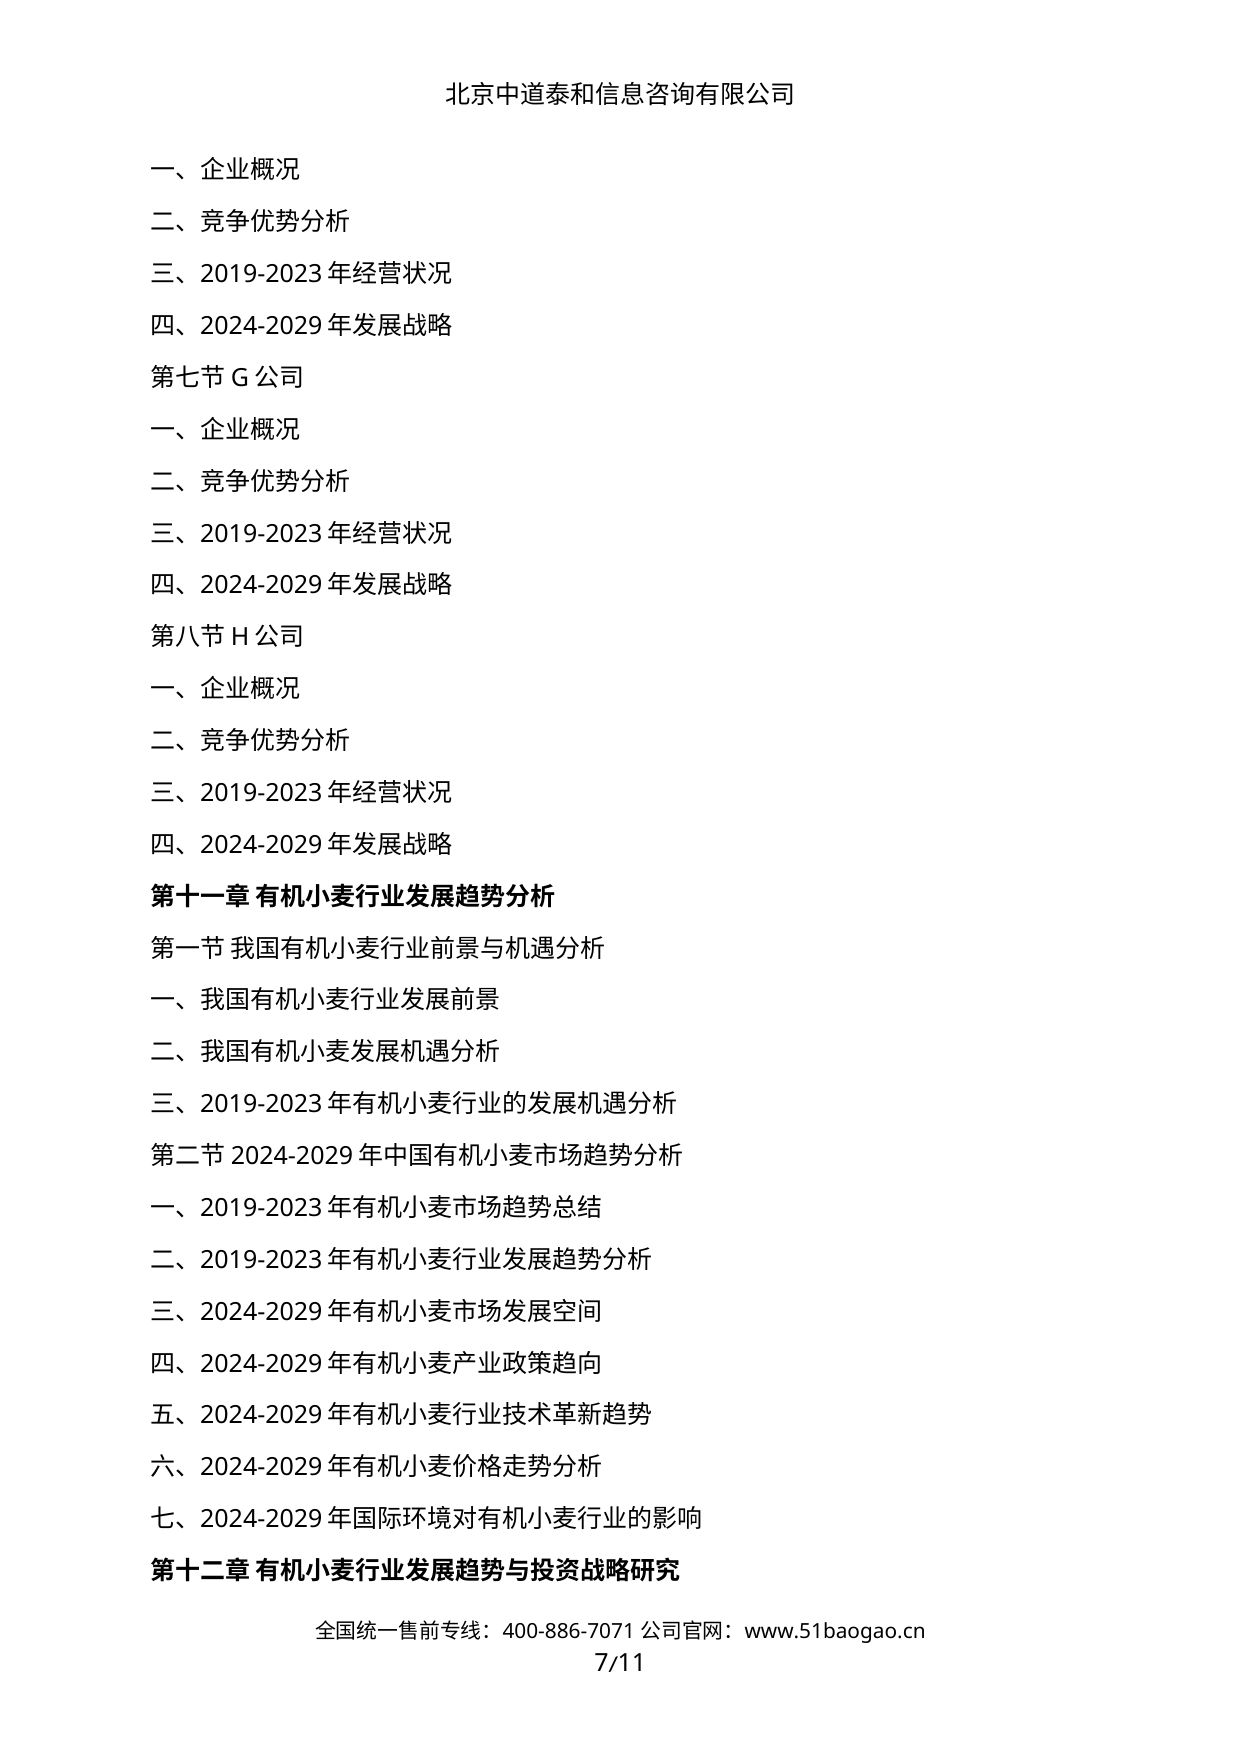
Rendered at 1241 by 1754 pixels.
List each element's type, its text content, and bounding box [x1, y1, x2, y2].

text 二、竞争优势分析 [150, 461, 1090, 497]
text 四、2024-2029年有机小麦产业政策趋向 [150, 1343, 1090, 1379]
text 五、2024-2029年有机小麦行业技术革新趋势 [150, 1395, 1090, 1431]
text 三、2024-2029年有机小麦市场发展空间 [150, 1291, 1090, 1327]
text 第十一章 有机小麦行业发展趋势分析 [150, 876, 1090, 912]
text 七、2024-2029年国际环境对有机小麦行业的影响 [150, 1499, 1090, 1535]
text 四、2024-2029年发展战略 [150, 306, 1090, 342]
text 四、2024-2029年发展战略 [150, 565, 1090, 601]
text 二、竞争优势分析 [150, 721, 1090, 757]
text 第七节 G公司 [150, 357, 1090, 394]
text 二、我国有机小麦发展机遇分析 [150, 1032, 1090, 1068]
text 一、企业概况 [150, 409, 1090, 446]
text 六、2024-2029年有机小麦价格走势分析 [150, 1447, 1090, 1483]
text 第十二章 有机小麦行业发展趋势与投资战略研究 [150, 1551, 1090, 1587]
text 一、企业概况 [150, 150, 1090, 186]
text 一、我国有机小麦行业发展前景 [150, 980, 1090, 1016]
text 第一节 我国有机小麦行业前景与机遇分析 [150, 928, 1090, 964]
text 二、2019-2023年有机小麦行业发展趋势分析 [150, 1239, 1090, 1276]
text 一、2019-2023年有机小麦市场趋势总结 [150, 1187, 1090, 1224]
text 第八节 H公司 [150, 617, 1090, 653]
text 第二节 2024-2029年中国有机小麦市场趋势分析 [150, 1136, 1090, 1172]
text 二、竞争优势分析 [150, 202, 1090, 238]
text 三、2019-2023年经营状况 [150, 513, 1090, 549]
text 三、2019-2023年经营状况 [150, 772, 1090, 809]
text 四、2024-2029年发展战略 [150, 824, 1090, 861]
text 一、企业概况 [150, 669, 1090, 705]
text 三、2019-2023年有机小麦行业的发展机遇分析 [150, 1084, 1090, 1120]
text 三、2019-2023年经营状况 [150, 254, 1090, 290]
